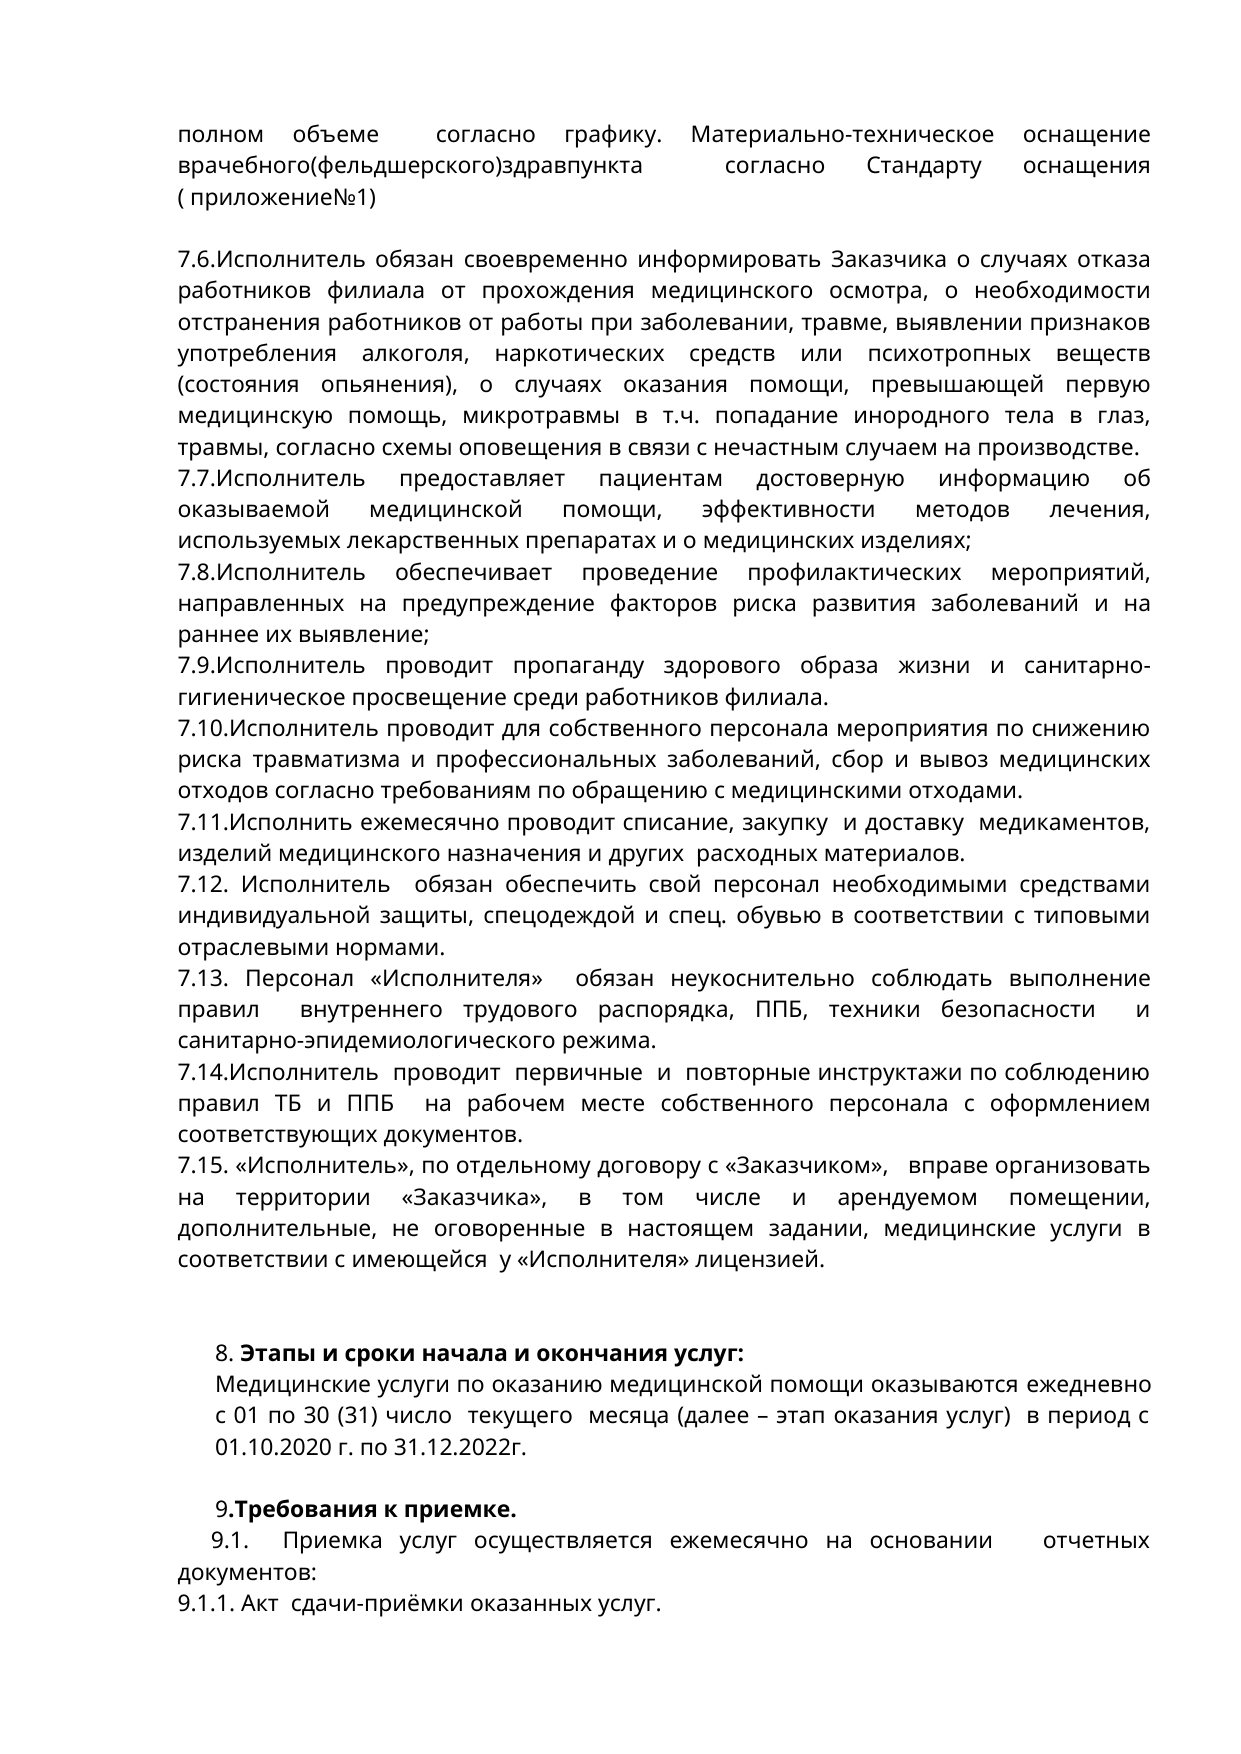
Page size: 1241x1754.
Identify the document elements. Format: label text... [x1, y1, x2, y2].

text 7.15. «Исполнитель», по отдельному договору с «Заказчиком», вправе организовать на территории «Заказчика», в том числе и арендуемом помещении, дополнительные, не оговоренные в настоящем задании, медицинские услуги в соответствии с имеющейся у «Исполнителя» лицензией. [177, 1149, 1152, 1274]
text 8. Этапы и сроки начала и окончания услуг: [215, 1337, 1152, 1368]
text 7.9.Исполнитель проводит пропаганду здорового образа жизни и санитарно-гигиеническое просвещение среди работников филиала. [177, 649, 1152, 712]
text 9.1.1. Акт сдачи-приёмки оказанных услуг. [177, 1587, 1152, 1618]
text 9.1. Приемка услуг осуществляется ежемесячно на основании отчетных документов: [177, 1524, 1152, 1587]
text 7.10.Исполнитель проводит для собственного персонала мероприятия по снижению риска травматизма и профессиональных заболеваний, сбор и вывоз медицинских отходов согласно требованиям по обращению с медицинскими отходами. [177, 712, 1152, 806]
text 9.Требования к приемке. [215, 1493, 1152, 1524]
text 7.11.Исполнить ежемесячно проводит списание, закупку и доставку медикаментов, изделий медицинского назначения и других расходных материалов. [177, 806, 1152, 868]
text 7.14.Исполнитель проводит первичные и повторные инструктажи по соблюдению правил ТБ и ППБ на рабочем месте собственного персонала с оформлением соответствующих документов. [177, 1056, 1152, 1149]
text 7.8.Исполнитель обеспечивает проведение профилактических мероприятий, направленных на предупреждение факторов риска развития заболеваний и на раннее их выявление; [177, 556, 1152, 649]
text Медицинские услуги по оказанию медицинской помощи оказываются ежедневно с 01 по 30 (31) число текущего месяца (далее – этап оказания услуг) в период с 01.10.2020 г. по 31.12.2022г. [215, 1368, 1152, 1462]
text 7.6.Исполнитель обязан своевременно информировать Заказчика о случаях отказа работников филиала от прохождения медицинского осмотра, о необходимости отстранения работников от работы при заболевании, травме, выявлении признаков употребления алкоголя, наркотических средств или психотропных веществ (состояния опьянения), о случаях оказания помощи, превышающей первую медицинскую помощь, микротравмы в т.ч. попадание инородного тела в глаз, травмы, согласно схемы оповещения в связи с нечастным случаем на производстве. [177, 243, 1152, 462]
text 7.12. Исполнитель обязан обеспечить свой персонал необходимыми средствами индивидуальной защиты, спецодеждой и спец. обувью в соответствии с типовыми отраслевыми нормами. [177, 868, 1152, 962]
text 7.13. Персонал «Исполнителя» обязан неукоснительно соблюдать выполнение правил внутреннего трудового распорядка, ППБ, техники безопасности и санитарно-эпидемиологического режима. [177, 962, 1152, 1056]
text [177, 118, 1152, 212]
text 7.7.Исполнитель предоставляет пациентам достоверную информацию об оказываемой медицинской помощи, эффективности методов лечения, используемых лекарственных препаратах и о медицинских изделиях; [177, 462, 1152, 556]
